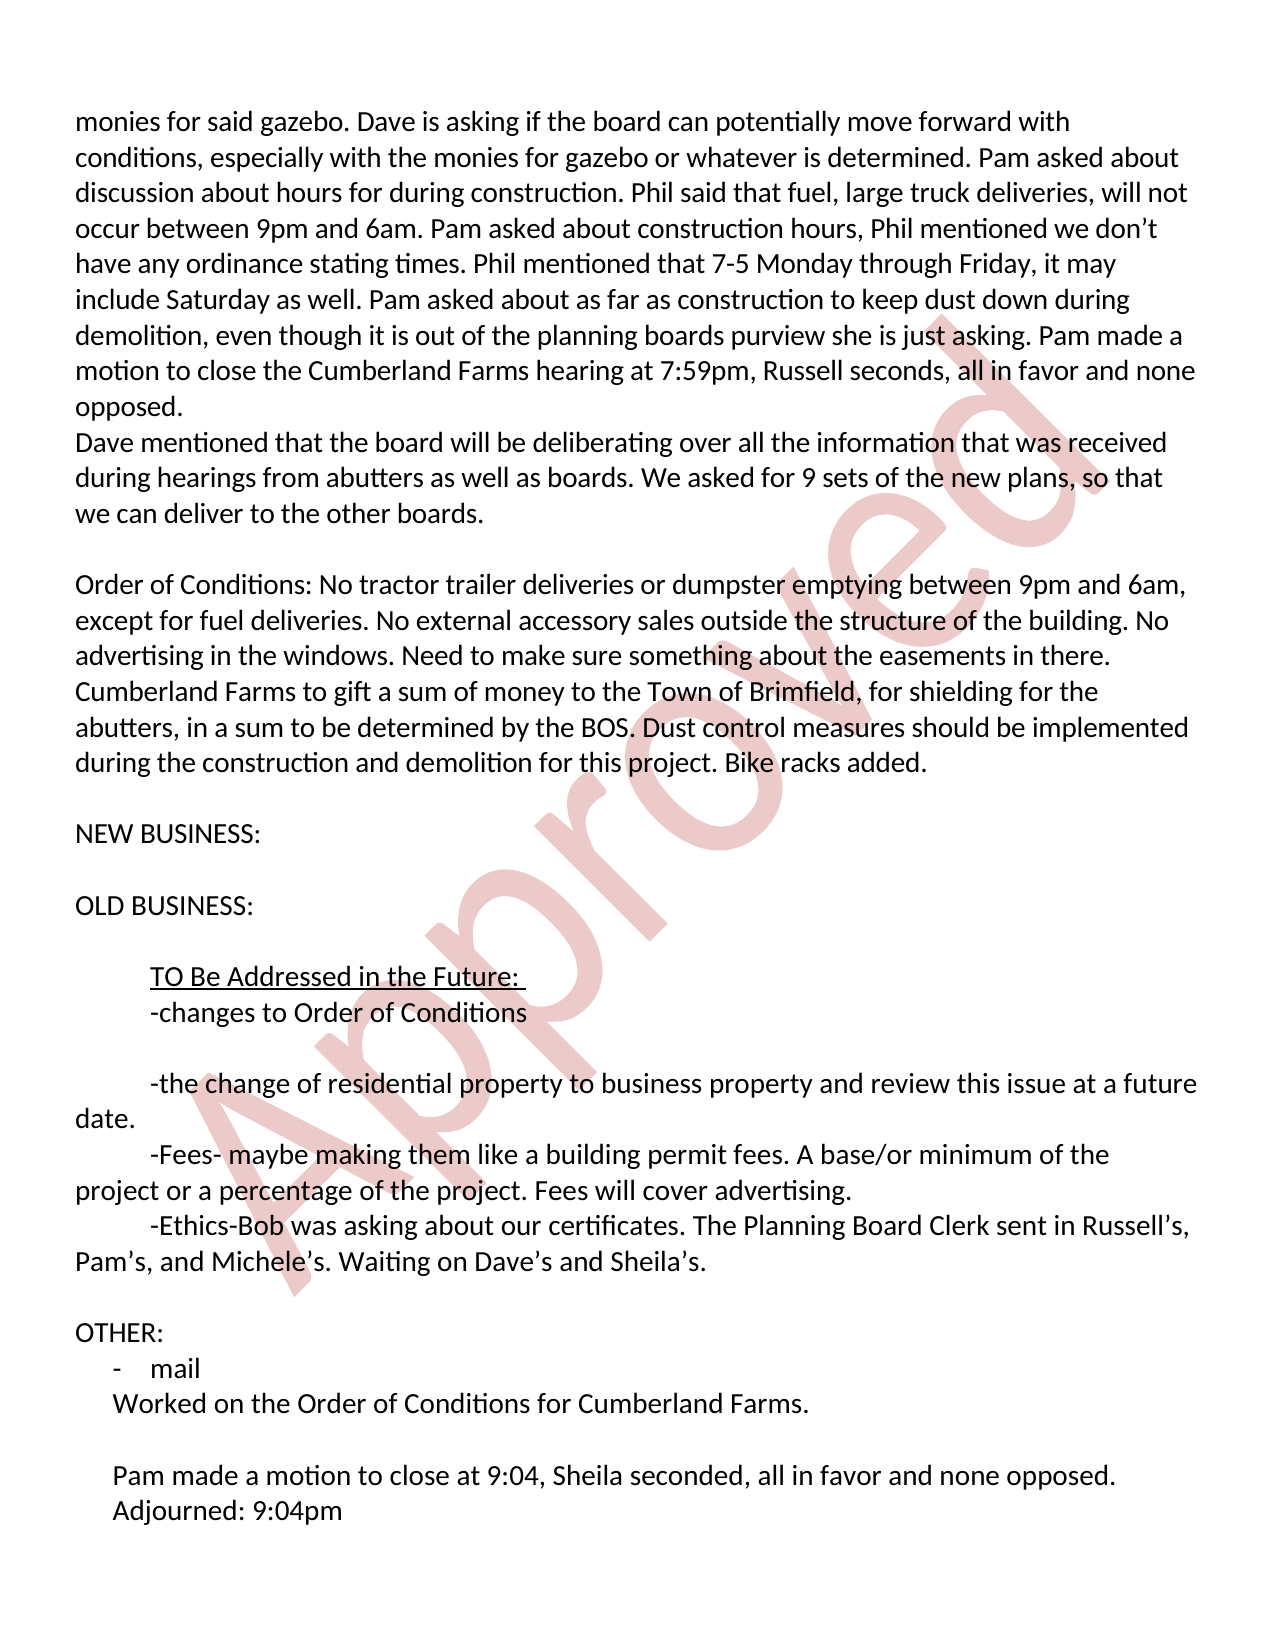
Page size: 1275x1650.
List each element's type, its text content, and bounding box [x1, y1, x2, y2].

text Pam made a motion to close at 9:04, Sheila seconded, all in favor and none opposed. [112, 1457, 1200, 1492]
text -Ethics-Bob was asking about our certificates. The Planning Board Clerk sent in Russell’s, Pam’s, and Michele’s. Waiting on Dave’s and Sheila’s. [75, 1207, 1200, 1279]
text OLD BUSINESS: [75, 887, 1200, 922]
text TO Be Addressed in the Future: [75, 958, 1200, 994]
text Dave mentioned that the board will be deliberating over all the information that was received during hearings from abutters as well as boards. We asked for 9 sets of the new plans, so that we can deliver to the other boards. [75, 424, 1200, 531]
text OTHER: [75, 1314, 1200, 1350]
text Adjourned: 9:04pm [112, 1492, 1200, 1528]
text -changes to Order of Conditions [75, 994, 1200, 1029]
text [75, 103, 1200, 424]
text NEW BUSINESS: [75, 816, 1200, 851]
list mail [112, 1350, 1200, 1386]
text Worked on the Order of Conditions for Cumberland Farms. [112, 1386, 1200, 1421]
text Order of Conditions: No tractor trailer deliveries or dumpster emptying between 9pm and 6am, except for fuel deliveries. No external accessory sales outside the structure of the building. No advertising in the windows. Need to make sure something about the easements in there. Cumberland Farms to gift a sum of money to the Town of Brimfield, for shielding for the abutters, in a sum to be determined by the BOS. Dust control measures should be implemented during the construction and demolition for this project. Bike racks added. [75, 566, 1200, 780]
text -Fees- maybe making them like a building permit fees. A base/or minimum of the project or a percentage of the project. Fees will cover advertising. [75, 1136, 1200, 1207]
text -the change of residential property to business property and review this issue at a future date. [75, 1065, 1200, 1136]
